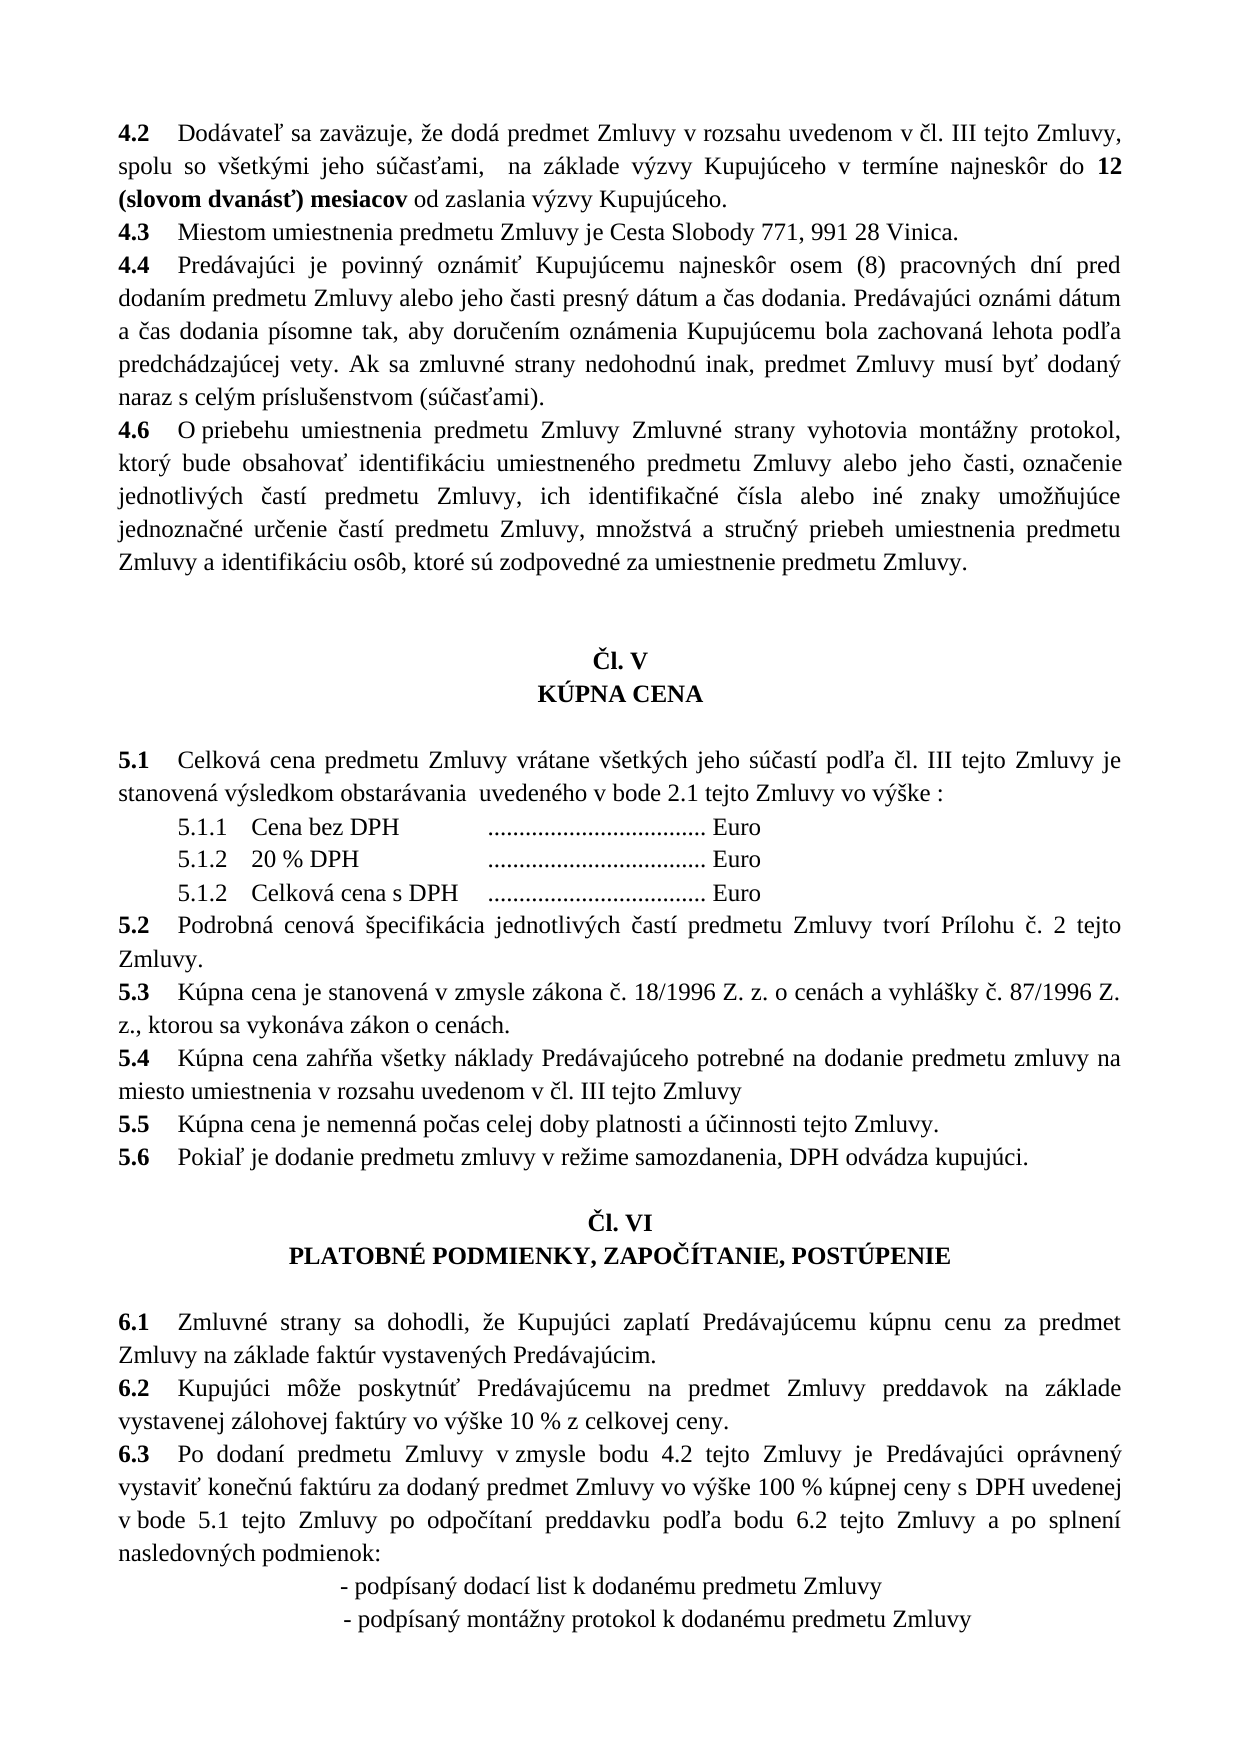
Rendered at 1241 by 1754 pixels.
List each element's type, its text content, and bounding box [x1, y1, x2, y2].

text KÚPNA CENA [118, 679, 1122, 708]
text 5.5 Kúpna cena je nemenná počas celej doby platnosti a účinnosti tejto Zmluvy. [118, 1109, 1122, 1137]
text 5.1 Celková cena predmetu Zmluvy vrátane všetkých jeho súčastí podľa čl. III tejto Zmluvy je stanovená výsledkom obstarávania uvedeného v bode 2.1 tejto Zmluvy vo výške : [118, 746, 1122, 807]
text 5.6 Pokiaľ je dodanie predmetu zmluvy v režime samozdanenia, DPH odvádza kupujúci. [118, 1142, 1122, 1171]
text 4.3 Miestom umiestnenia predmetu Zmluvy je Cesta Slobody 771, 991 28 Vinica. [118, 217, 1122, 246]
text 4.6 O priebehu umiestnenia predmetu Zmluvy Zmluvné strany vyhotovia montážny protokol, ktorý bude obsahovať identifikáciu umiestneného predmetu Zmluvy alebo jeho časti, označenie jednotlivých častí predmetu Zmluvy, ich identifikačné čísla alebo iné znaky umožňujúce jednoznačné určenie častí predmetu Zmluvy, množstvá a stručný priebeh umiestnenia predmetu Zmluvy a identifikáciu osôb, ktoré sú zodpovedné za umiestnenie predmetu Zmluvy. [118, 415, 1122, 576]
text 6.1 Zmluvné strany sa dohodli, že Kupujúci zaplatí Predávajúcemu kúpnu cenu za predmet Zmluvy na základe faktúr vystavených Predávajúcim. [118, 1307, 1122, 1369]
text Čl. VI [118, 1208, 1122, 1237]
text 4.2 Dodávateľ sa zaväzuje, že dodá predmet Zmluvy v rozsahu uvedenom v čl. III tejto Zmluvy, spolu so všetkými jeho súčasťami, na základe výzvy Kupujúceho v termíne najneskôr do 12 (slovom dvanásť) mesiacov od zaslania výzvy Kupujúceho. [118, 118, 1122, 213]
list - podpísaný montážny protokol k dodanému predmetu Zmluvy [193, 1604, 1122, 1633]
text PLATOBNÉ PODMIENKY, ZAPOČÍTANIE, POSTÚPENIE [118, 1241, 1122, 1269]
text 4.4 Predávajúci je povinný oznámiť Kupujúcemu najneskôr osem (8) pracovných dní pred dodaním predmetu Zmluvy alebo jeho časti presný dátum a čas dodania. Predávajúci oznámi dátum a čas dodania písomne tak, aby doručením oznámenia Kupujúcemu bola zachovaná lehota podľa predchádzajúcej vety. Ak sa zmluvné strany nedohodnú inak, predmet Zmluvy musí byť dodaný naraz s celým príslušenstvom (súčasťami). [118, 250, 1122, 411]
text Čl. V [118, 646, 1122, 675]
text 5.4 Kúpna cena zahŕňa všetky náklady Predávajúceho potrebné na dodanie predmetu zmluvy na miesto umiestnenia v rozsahu uvedenom v čl. III tejto Zmluvy [118, 1043, 1122, 1104]
text 5.2 Podrobná cenová špecifikácia jednotlivých častí predmetu Zmluvy tvorí Prílohu č. 2 tejto Zmluvy. [118, 911, 1122, 972]
text 6.2 Kupujúci môže poskytnúť Predávajúcemu na predmet Zmluvy preddavok na základe vystavenej zálohovej faktúry vo výške 10 % z celkovej ceny. [118, 1373, 1122, 1435]
text 5.1.1 Cena bez DPH ................................... Euro [118, 812, 1122, 840]
text 5.1.2 Celková cena s DPH ................................... Euro [118, 878, 1122, 906]
text 6.3 Po dodaní predmetu Zmluvy v zmysle bodu 4.2 tejto Zmluvy je Predávajúci oprávnený vystaviť konečnú faktúru za dodaný predmet Zmluvy vo výške 100 % kúpnej ceny s DPH uvedenej v bode 5.1 tejto Zmluvy po odpočítaní preddavku podľa bodu 6.2 tejto Zmluvy a po splnení nasledovných podmienok: [118, 1439, 1122, 1567]
text 5.3 Kúpna cena je stanovená v zmysle zákona č. 18/1996 Z. z. o cenách a vyhlášky č. 87/1996 Z. z., ktorou sa vykonáva zákon o cenách. [118, 977, 1122, 1038]
text 5.1.2 20 % DPH ................................... Euro [118, 844, 1122, 873]
text - podpísaný dodací list k dodanému predmetu Zmluvy [118, 1571, 1122, 1600]
